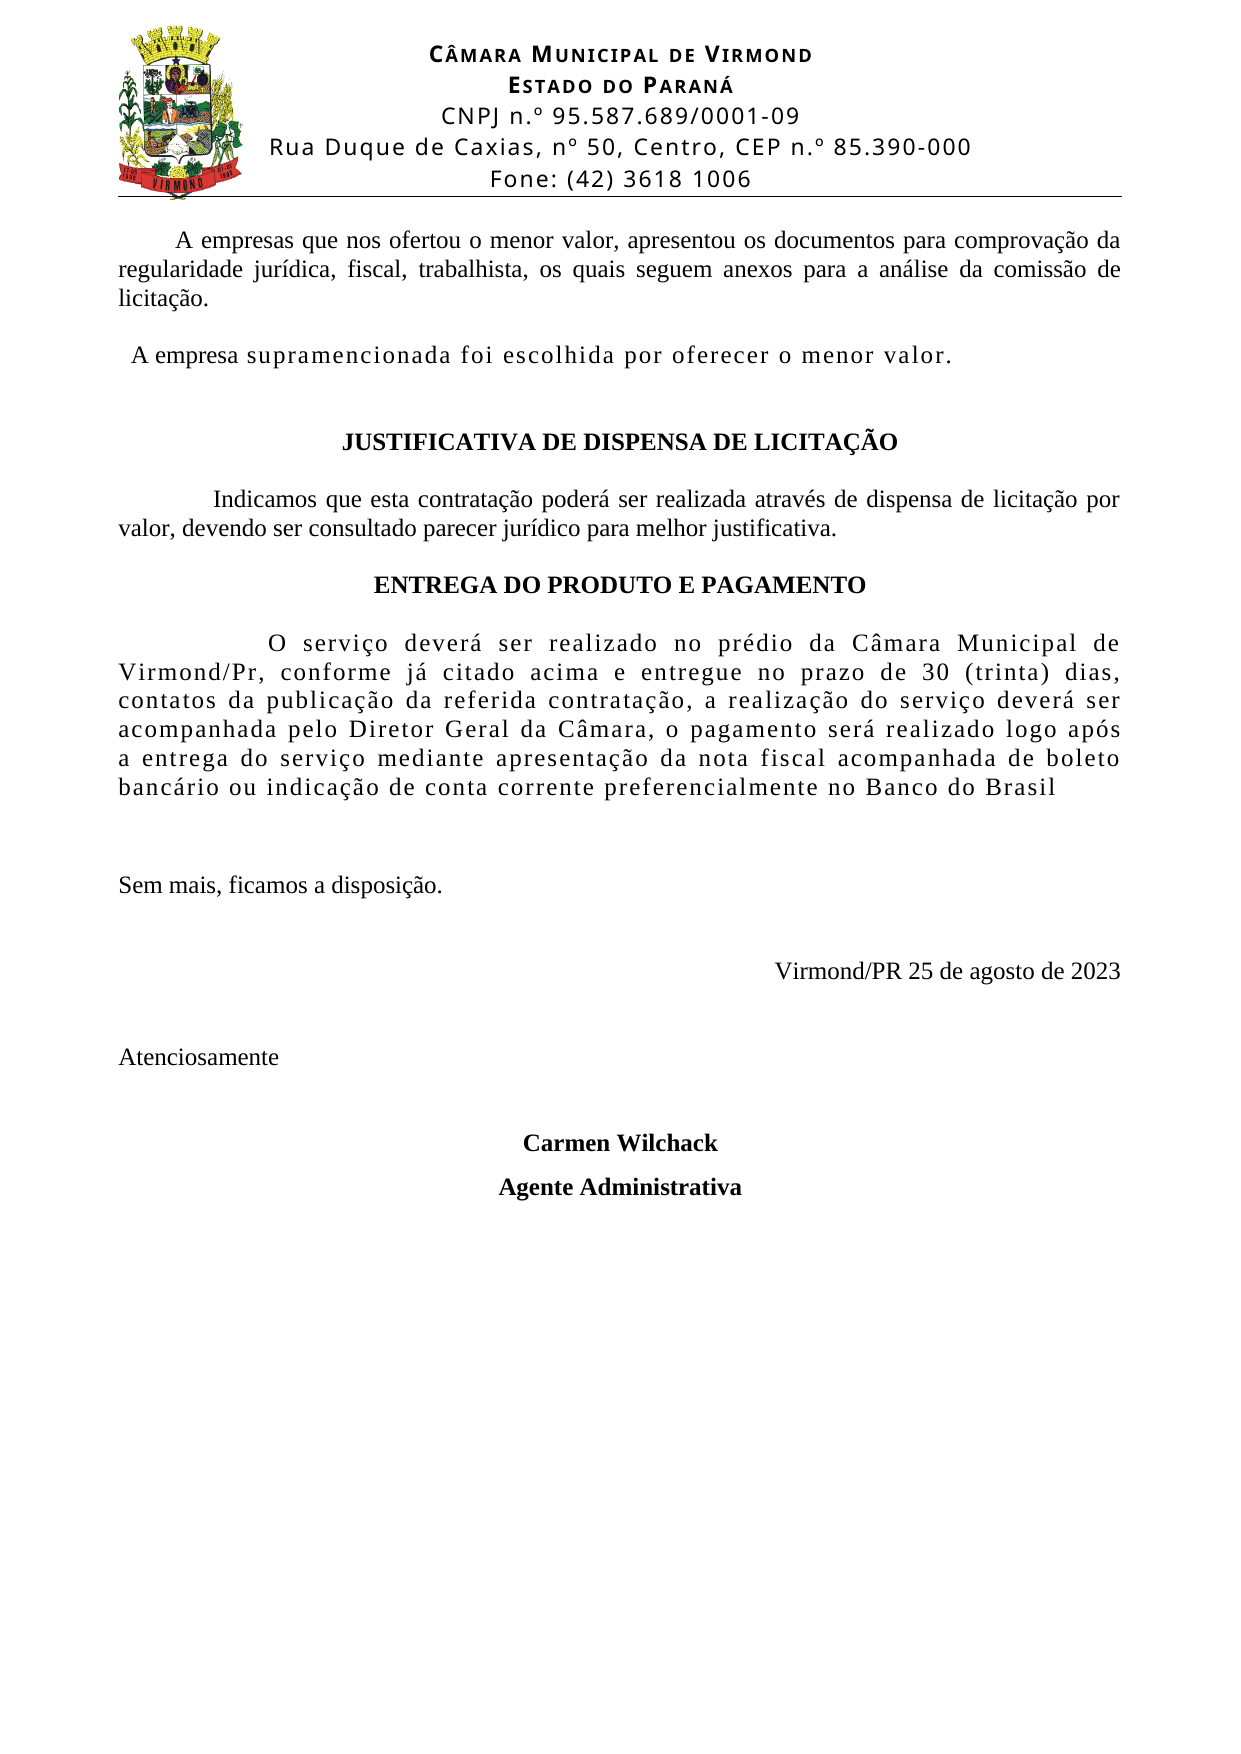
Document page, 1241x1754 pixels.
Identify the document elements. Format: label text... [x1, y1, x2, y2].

text A empresa supramencionada foi escolhida por oferecer o menor valor. [118, 341, 1122, 369]
picture [102, 15, 260, 208]
text Atenciosamente [118, 1042, 1122, 1071]
text A empresas que nos ofertou o menor valor, apresentou os documentos para comprovação da regularidade jurídica, fiscal, trabalhista, os quais seguem anexos para a análise da comissão de licitação. [118, 226, 1122, 312]
text Virmond/PR 25 de agosto de 2023 [118, 956, 1122, 985]
text O serviço deverá ser realizado no prédio da Câmara Municipal de Virmond/Pr, conforme já citado acima e entregue no prazo de 30 (trinta) dias, contatos da publicação da referida contratação, a realização do serviço deverá ser acompanhada pelo Diretor Geral da Câmara, o pagamento será realizado logo após a entrega do serviço mediante apresentação da nota fiscal acompanhada de boleto bancário ou indicação de conta corrente preferencialmente no Banco do Brasil [118, 628, 1122, 801]
text Carmen Wilchack [118, 1128, 1122, 1157]
text JUSTIFICATIVA DE DISPENSA DE LICITAÇÃO [118, 427, 1122, 456]
text Sem mais, ficamos a disposição. [118, 870, 1122, 898]
text Indicamos que esta contratação poderá ser realizada através de dispensa de licitação por valor, devendo ser consultado parecer jurídico para melhor justificativa. [118, 484, 1122, 542]
text Agente Administrativa [118, 1172, 1122, 1200]
text ENTREGA DO PRODUTO E PAGAMENTO [118, 571, 1122, 599]
